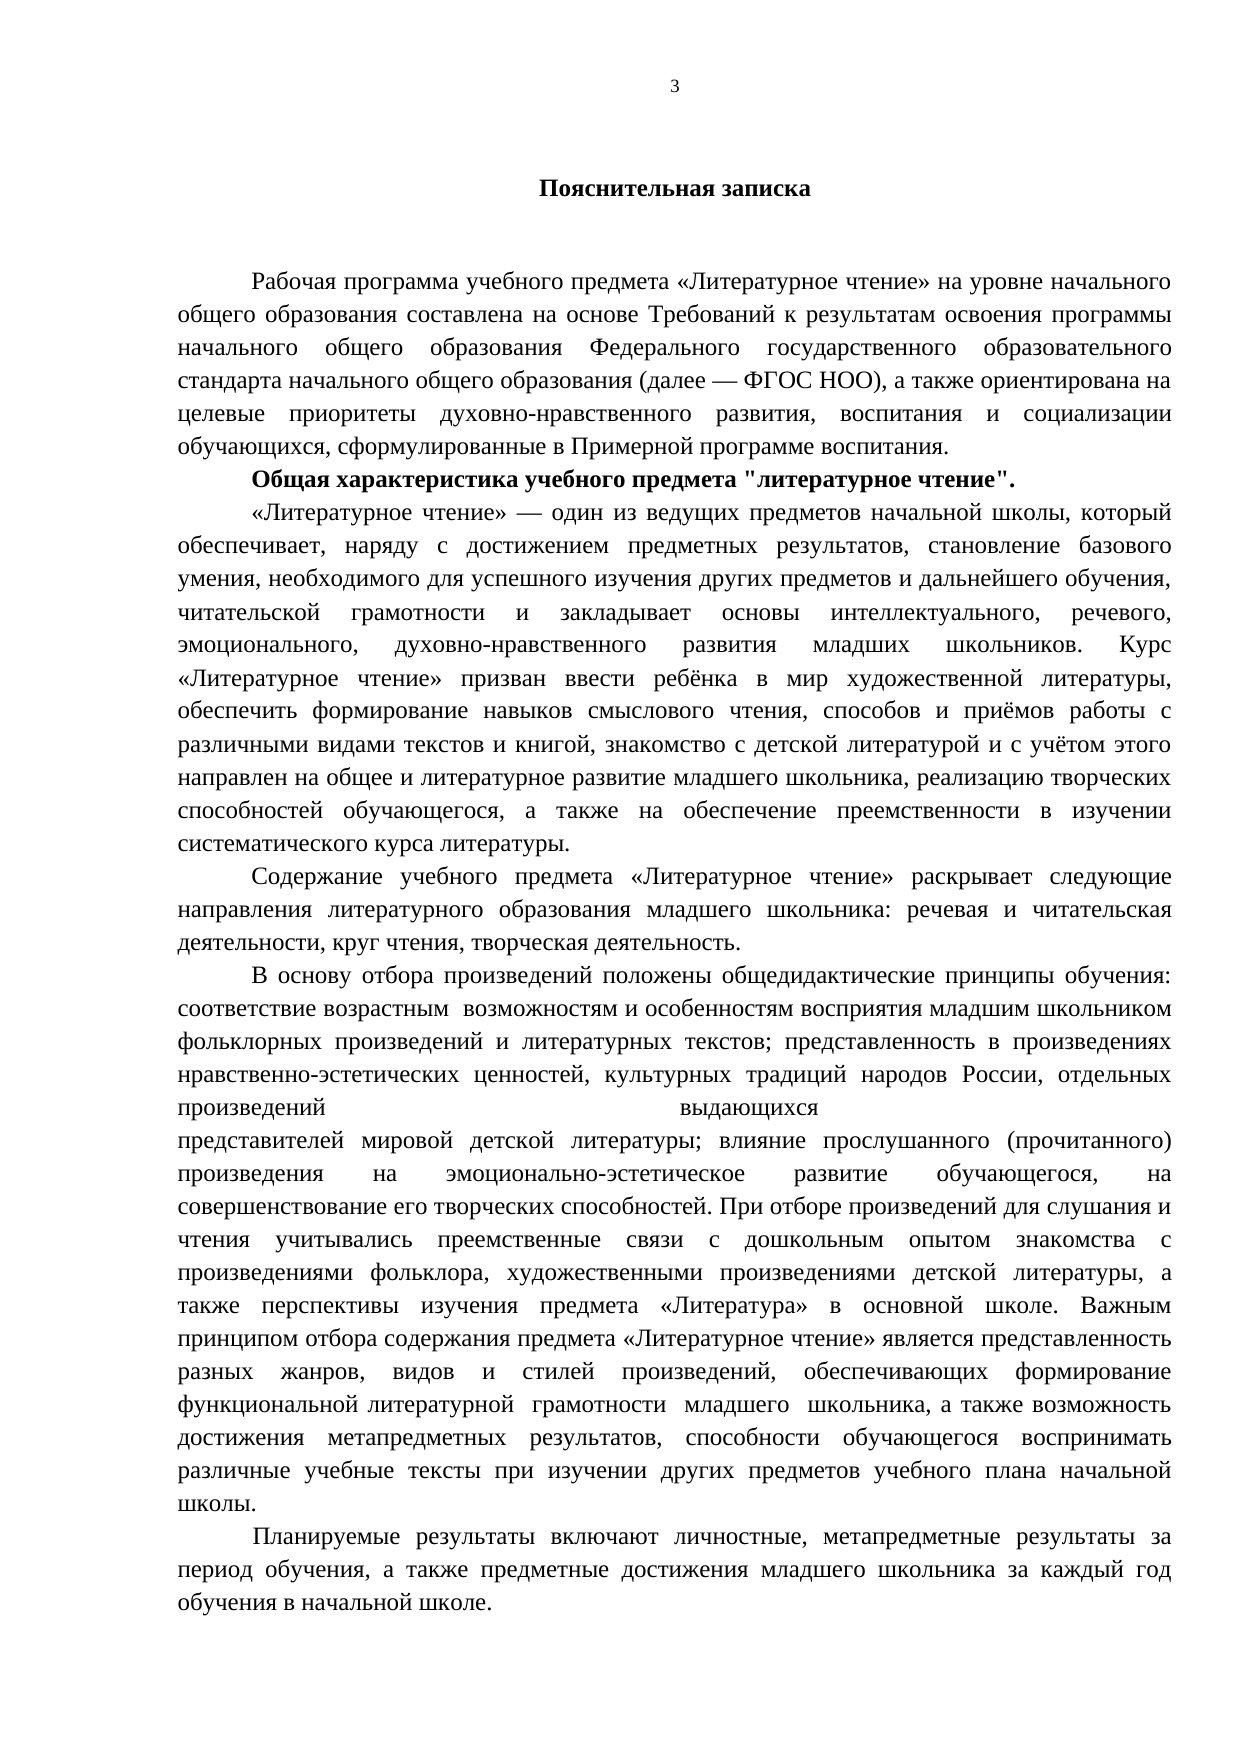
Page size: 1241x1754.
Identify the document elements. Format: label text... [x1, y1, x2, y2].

text Планируемые результаты включают личностные, метапредметные результаты за период обучения, а также предметные достижения младшего школьника за каждый год обучения в начальной школе. [177, 1521, 1172, 1616]
subtitle Пояснительная записка [177, 173, 1172, 202]
text Общая характеристика учебного предмета "литературное чтение". [177, 464, 1172, 493]
text «Литературное чтение» — один из ведущих предметов начальной школы, который обеспечивает, наряду с достижением предметных результатов, становление базового умения, необходимого для успешного изучения других предметов и дальнейшего обучения, читательской грамотности и закладывает основы интеллектуального, речевого, эмоционального, духовно-нравственного развития младших школьников. Курс «Литературное чтение» призван ввести ребёнка в мир художественной литературы, обеспечить формирование навыков смыслового чтения, способов и приёмов работы с различными видами текстов и книгой, знакомство с детской литературой и с учётом этого направлен на общее и литературное развитие младшего школьника, реализацию творческих способностей обучающегося, а также на обеспечение преемственности в изучении систематического курса литературы. [177, 497, 1172, 856]
text Содержание учебного предмета «Литературное чтение» раскрывает следующие направления литературного образования младшего школьника: речевая и читательская деятельности, круг чтения, творческая деятельность. [177, 861, 1172, 956]
text Рабочая программа учебного предмета «Литературное чтение» на уровне начального общего образования составлена на основе Требований к результатам освоения программы начального общего образования Федерального государственного образовательного стандарта начального общего образования (далее — ФГОС НОО), а также ориентирована на целевые приоритеты духовно-нравственного развития, воспитания и социализации обучающихся, сформулированные в Примерной программе воспитания. [177, 266, 1172, 460]
text В основу отбора произведений положены общедидактические принципы обучения: соответствие возрастным возможностям и особенностям восприятия младшим школьником фольклорных произведений и литературных текстов; представленность в произведениях нравственно-эстетических ценностей, культурных традиций народов России, отдельных произведений выдающихся представителей мировой детской литературы; влияние прослушанного (прочитанного) произведения на эмоционально-эстетическое развитие обучающегося, на совершенствование его творческих способностей. При отборе произведений для слушания и чтения учитывались преемственные связи с дошкольным опытом знакомства с произведениями фольклора, художественными произведениями детской литературы, а также перспективы изучения предмета «Литература» в основной школе. Важным принципом отбора содержания предмета «Литературное чтение» является представленность разных жанров, видов и стилей произведений, обеспечивающих формирование функциональной литературной грамотности младшего школьника, а также возможность достижения метапредметных результатов, способности обучающегося воспринимать различные учебные тексты при изучении других предметов учебного плана начальной школы. [177, 960, 1172, 1517]
